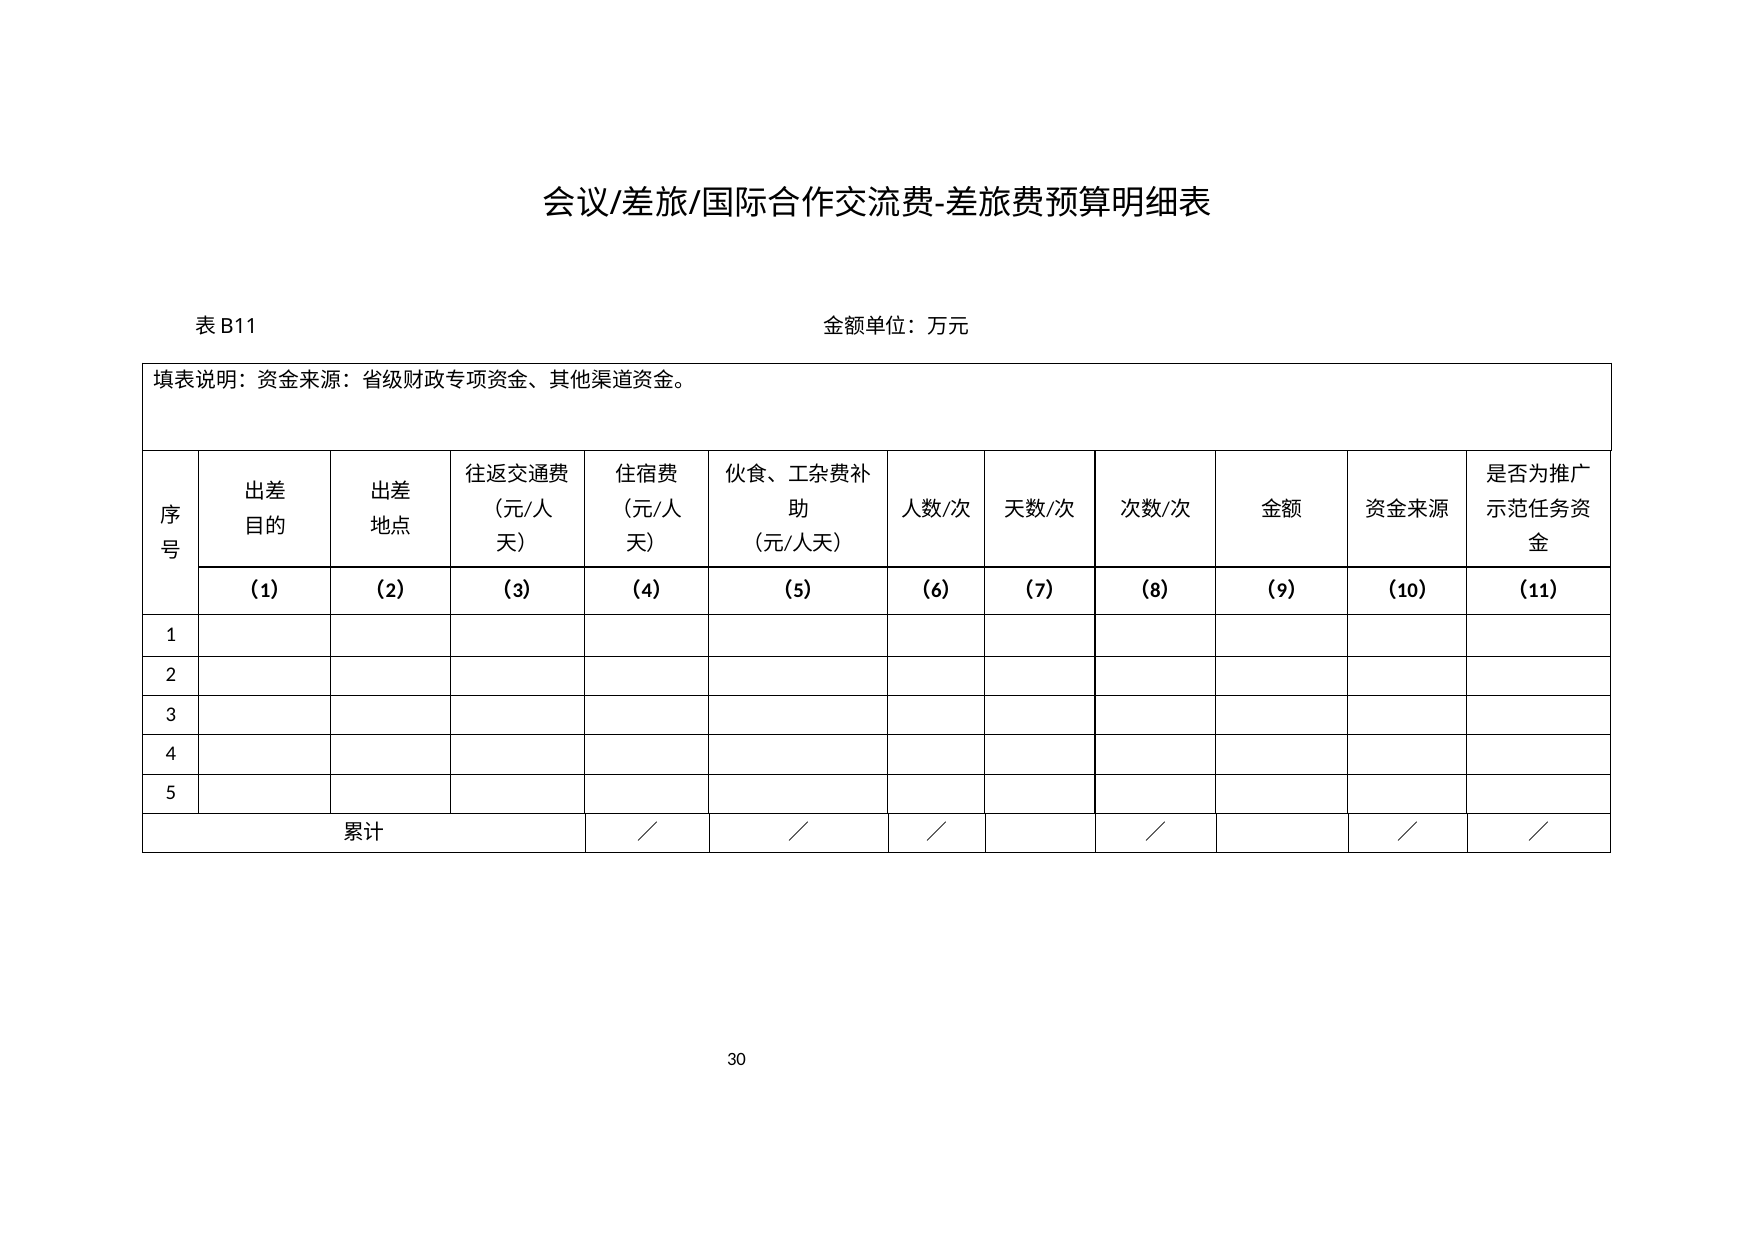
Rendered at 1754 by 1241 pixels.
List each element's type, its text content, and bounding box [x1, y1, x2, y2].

table_cell [199, 775, 330, 812]
table_cell 累计 [143, 814, 585, 852]
table_cell [331, 775, 450, 812]
table_cell [199, 696, 330, 734]
table_cell ／ [710, 814, 888, 852]
table_cell [1216, 775, 1347, 812]
text 表B11 金额单位：万元 [195, 293, 1559, 355]
table_cell [1096, 775, 1215, 812]
table_cell 出差 目的 [199, 451, 330, 566]
table_cell 是否为推广示范任务资金 [1467, 451, 1610, 566]
table_cell [709, 735, 887, 773]
table_cell 4 [143, 735, 198, 773]
text 会议/差旅/国际合作交流费-差旅费预算明细表 [195, 169, 1559, 231]
table_cell 出差 地点 [331, 451, 450, 566]
table_cell 1 [143, 615, 198, 656]
table_cell [709, 775, 887, 812]
table_cell （3） [451, 568, 584, 614]
table_cell [451, 775, 584, 812]
table_cell [451, 615, 584, 656]
table_cell [985, 657, 1094, 695]
table_cell [585, 735, 708, 773]
table_cell [709, 657, 887, 695]
table_cell [1348, 615, 1466, 656]
table_cell 天数/次 [985, 451, 1094, 566]
table_cell [1467, 657, 1610, 695]
table_cell [585, 657, 708, 695]
table_cell [331, 657, 450, 695]
table_cell 3 [143, 696, 198, 734]
table_cell [1096, 615, 1215, 656]
table_cell 人数/次 [888, 451, 984, 566]
table_cell 2 [143, 657, 198, 695]
table_cell [709, 696, 887, 734]
table_cell [585, 615, 708, 656]
table_cell [1348, 775, 1466, 812]
table_cell [985, 696, 1094, 734]
table_cell [888, 696, 984, 734]
table_cell [888, 735, 984, 773]
table_cell 往返交通费 （元/人天） [451, 451, 584, 566]
table_cell [199, 735, 330, 773]
table_header 填表说明：资金来源：省级财政专项资金、其他渠道资金。 [143, 364, 1611, 450]
table_cell 序号 [143, 451, 198, 614]
table_cell ／ [889, 814, 985, 852]
table_cell （11） [1467, 568, 1610, 614]
table_cell ／ [1096, 814, 1216, 852]
table_cell [331, 735, 450, 773]
table_cell （2） [331, 568, 450, 614]
table_cell [1348, 696, 1466, 734]
table_cell [985, 615, 1094, 656]
table_cell 住宿费 （元/人天） [585, 451, 708, 566]
table_cell [1467, 696, 1610, 734]
table_cell ／ [1468, 814, 1610, 852]
table_cell ／ [1349, 814, 1467, 852]
table_cell [1217, 814, 1348, 852]
table_cell [585, 696, 708, 734]
table_cell [585, 775, 708, 812]
table_cell [1216, 735, 1347, 773]
table_cell [1216, 696, 1347, 734]
table_cell [451, 735, 584, 773]
table_cell [1467, 775, 1610, 812]
table_cell [331, 696, 450, 734]
table_cell [888, 657, 984, 695]
table_cell [709, 615, 887, 656]
table_cell [985, 735, 1094, 773]
table_cell [199, 657, 330, 695]
table_cell （5） [709, 568, 887, 614]
table_cell （9） [1216, 568, 1347, 614]
table_cell 次数/次 [1096, 451, 1215, 566]
table_cell [1467, 615, 1610, 656]
table_cell （10） [1348, 568, 1466, 614]
table_cell [1096, 657, 1215, 695]
table_cell [331, 615, 450, 656]
table_cell [1096, 696, 1215, 734]
table_cell [451, 696, 584, 734]
table_cell 5 [143, 775, 198, 812]
table_cell [1096, 735, 1215, 773]
table_cell ／ [586, 814, 709, 852]
table_cell 资金来源 [1348, 451, 1466, 566]
table_cell [451, 657, 584, 695]
table_cell [1467, 735, 1610, 773]
table_cell 金额 [1216, 451, 1347, 566]
table_cell （7） [985, 568, 1094, 614]
table_cell （8） [1096, 568, 1215, 614]
table_cell （6） [888, 568, 984, 614]
table_cell [1216, 657, 1347, 695]
table_cell （1） [199, 568, 330, 614]
table_cell [888, 615, 984, 656]
table_cell [1348, 735, 1466, 773]
table_cell （4） [585, 568, 708, 614]
table_cell 伙食、工杂费补助 （元/人天） [709, 451, 887, 566]
table_cell [1216, 615, 1347, 656]
table_cell [986, 814, 1095, 852]
table_cell [888, 775, 984, 812]
table_cell [1348, 657, 1466, 695]
table_cell [199, 615, 330, 656]
table_cell [985, 775, 1094, 812]
